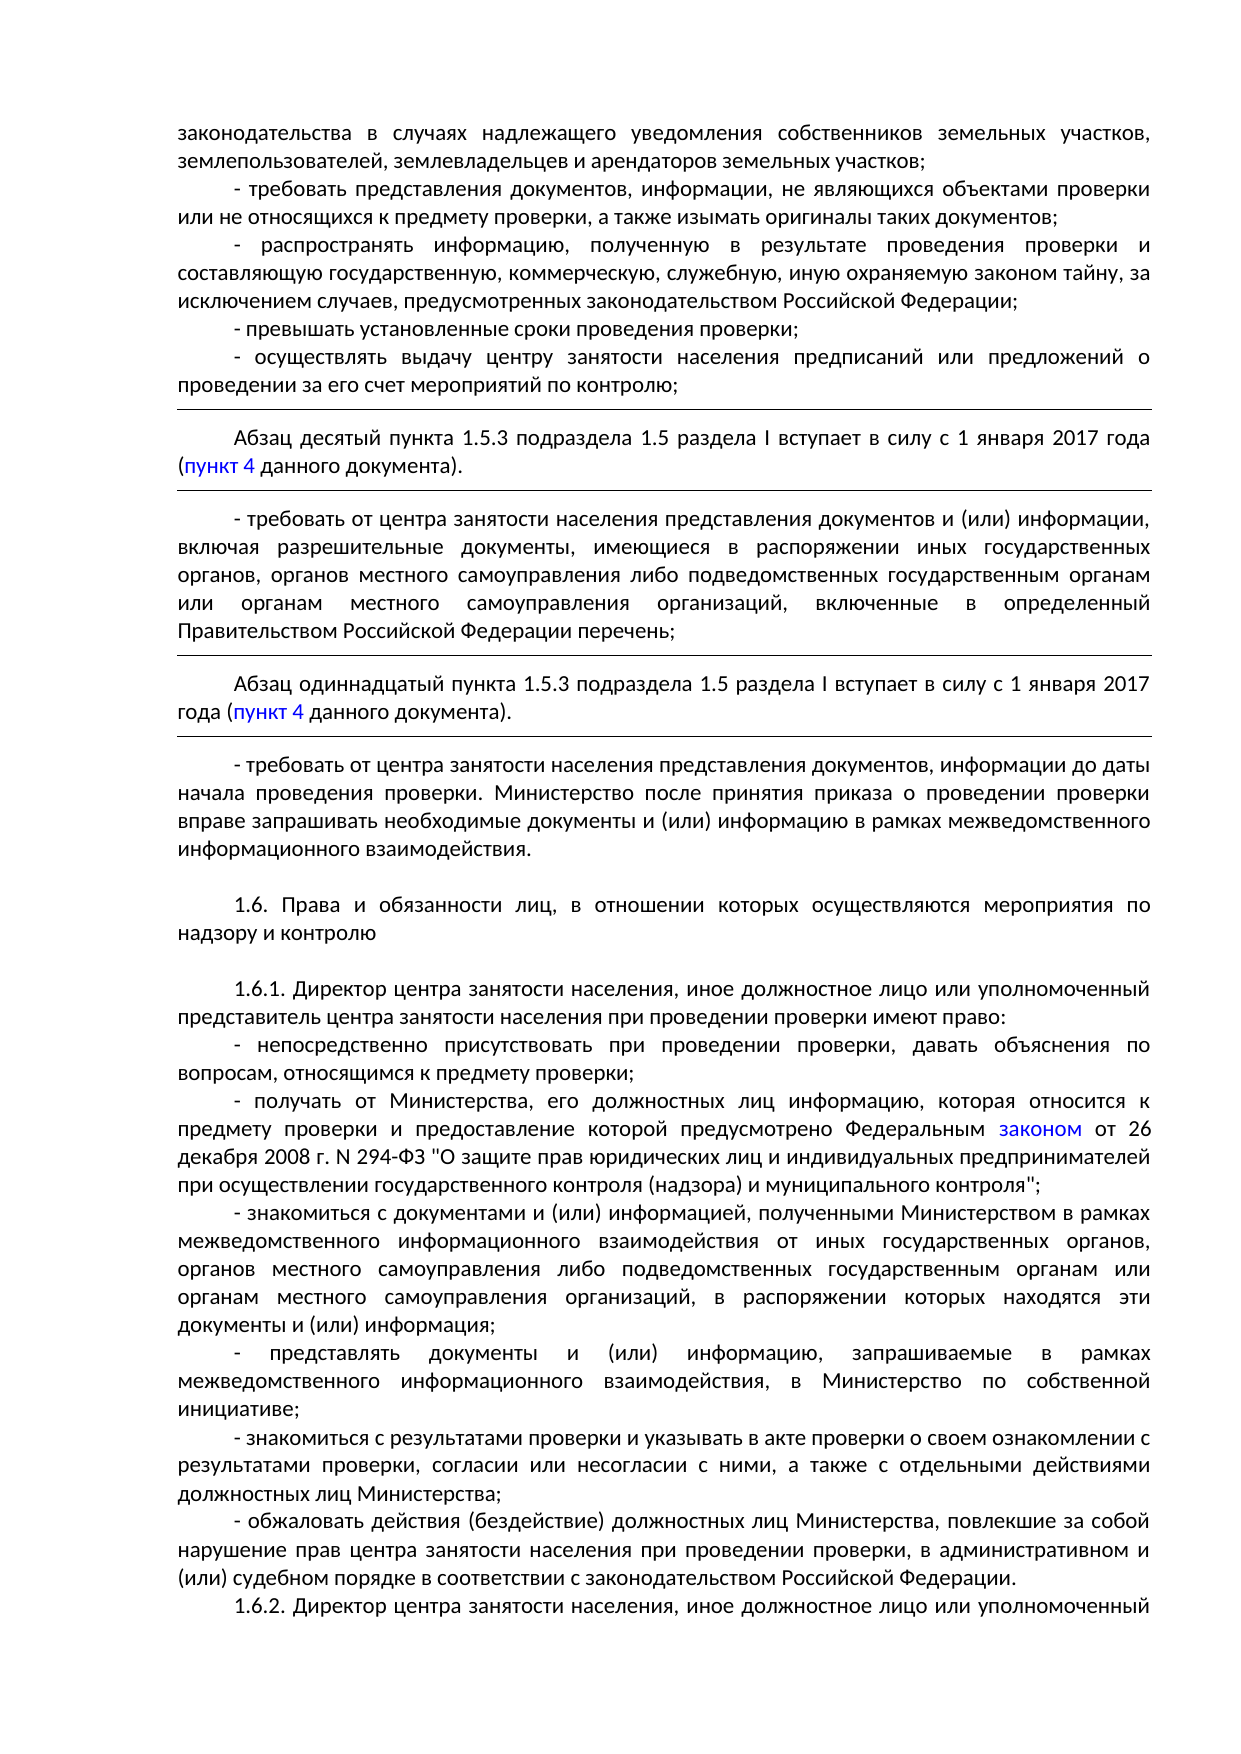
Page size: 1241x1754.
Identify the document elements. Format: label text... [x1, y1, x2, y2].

text - знакомиться с результатами проверки и указывать в акте проверки о своем ознакомлении с результатами проверки, согласии или несогласии с ними, а также с отдельными действиями должностных лиц Министерства; [177, 1423, 1152, 1507]
text - получать от Министерства, его должностных лиц информацию, которая относится к предмету проверки и предоставление которой предусмотрено Федеральным законом от 26 декабря 2008 г. N 294-ФЗ "О защите прав юридических лиц и индивидуальных предпринимателей при осуществлении государственного контроля (надзора) и муниципального контроля"; [177, 1086, 1152, 1198]
text - распространять информацию, полученную в результате проведения проверки и составляющую государственную, коммерческую, служебную, иную охраняемую законом тайну, за исключением случаев, предусмотренных законодательством Российской Федерации; [177, 230, 1152, 314]
text 1.6. Права и обязанности лиц, в отношении которых осуществляются мероприятия по надзору и контролю [177, 890, 1152, 946]
text - непосредственно присутствовать при проведении проверки, давать объяснения по вопросам, относящимся к предмету проверки; [177, 1030, 1152, 1086]
text - требовать от центра занятости населения представления документов и (или) информации, включая разрешительные документы, имеющиеся в распоряжении иных государственных органов, органов местного самоуправления либо подведомственных государственным органам или органам местного самоуправления организаций, включенные в определенный Правительством Российской Федерации перечень; [177, 504, 1152, 644]
text - обжаловать действия (бездействие) должностных лиц Министерства, повлекшие за собой нарушение прав центра занятости населения при проведении проверки, в административном и (или) судебном порядке в соответствии с законодательством Российской Федерации. [177, 1507, 1152, 1591]
text - представлять документы и (или) информацию, запрашиваемые в рамках межведомственного информационного взаимодействия, в Министерство по собственной инициативе; [177, 1338, 1152, 1423]
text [177, 118, 1152, 174]
text Абзац одиннадцатый пункта 1.5.3 подраздела 1.5 раздела I вступает в силу с 1 января 2017 года (пункт 4 данного документа). [177, 669, 1152, 725]
text - требовать представления документов, информации, не являющихся объектами проверки или не относящихся к предмету проверки, а также изымать оригиналы таких документов; [177, 174, 1152, 230]
text - превышать установленные сроки проведения проверки; [177, 314, 1152, 342]
text - требовать от центра занятости населения представления документов, информации до даты начала проведения проверки. Министерство после принятия приказа о проведении проверки вправе запрашивать необходимые документы и (или) информацию в рамках межведомственного информационного взаимодействия. [177, 750, 1152, 862]
text Абзац десятый пункта 1.5.3 подраздела 1.5 раздела I вступает в силу с 1 января 2017 года (пункт 4 данного документа). [177, 423, 1152, 479]
text - знакомиться с документами и (или) информацией, полученными Министерством в рамках межведомственного информационного взаимодействия от иных государственных органов, органов местного самоуправления либо подведомственных государственным органам или органам местного самоуправления организаций, в распоряжении которых находятся эти документы и (или) информация; [177, 1198, 1152, 1338]
text 1.6.1. Директор центра занятости населения, иное должностное лицо или уполномоченный представитель центра занятости населения при проведении проверки имеют право: [177, 974, 1152, 1030]
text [177, 1591, 1152, 1619]
text - осуществлять выдачу центру занятости населения предписаний или предложений о проведении за его счет мероприятий по контролю; [177, 342, 1152, 398]
